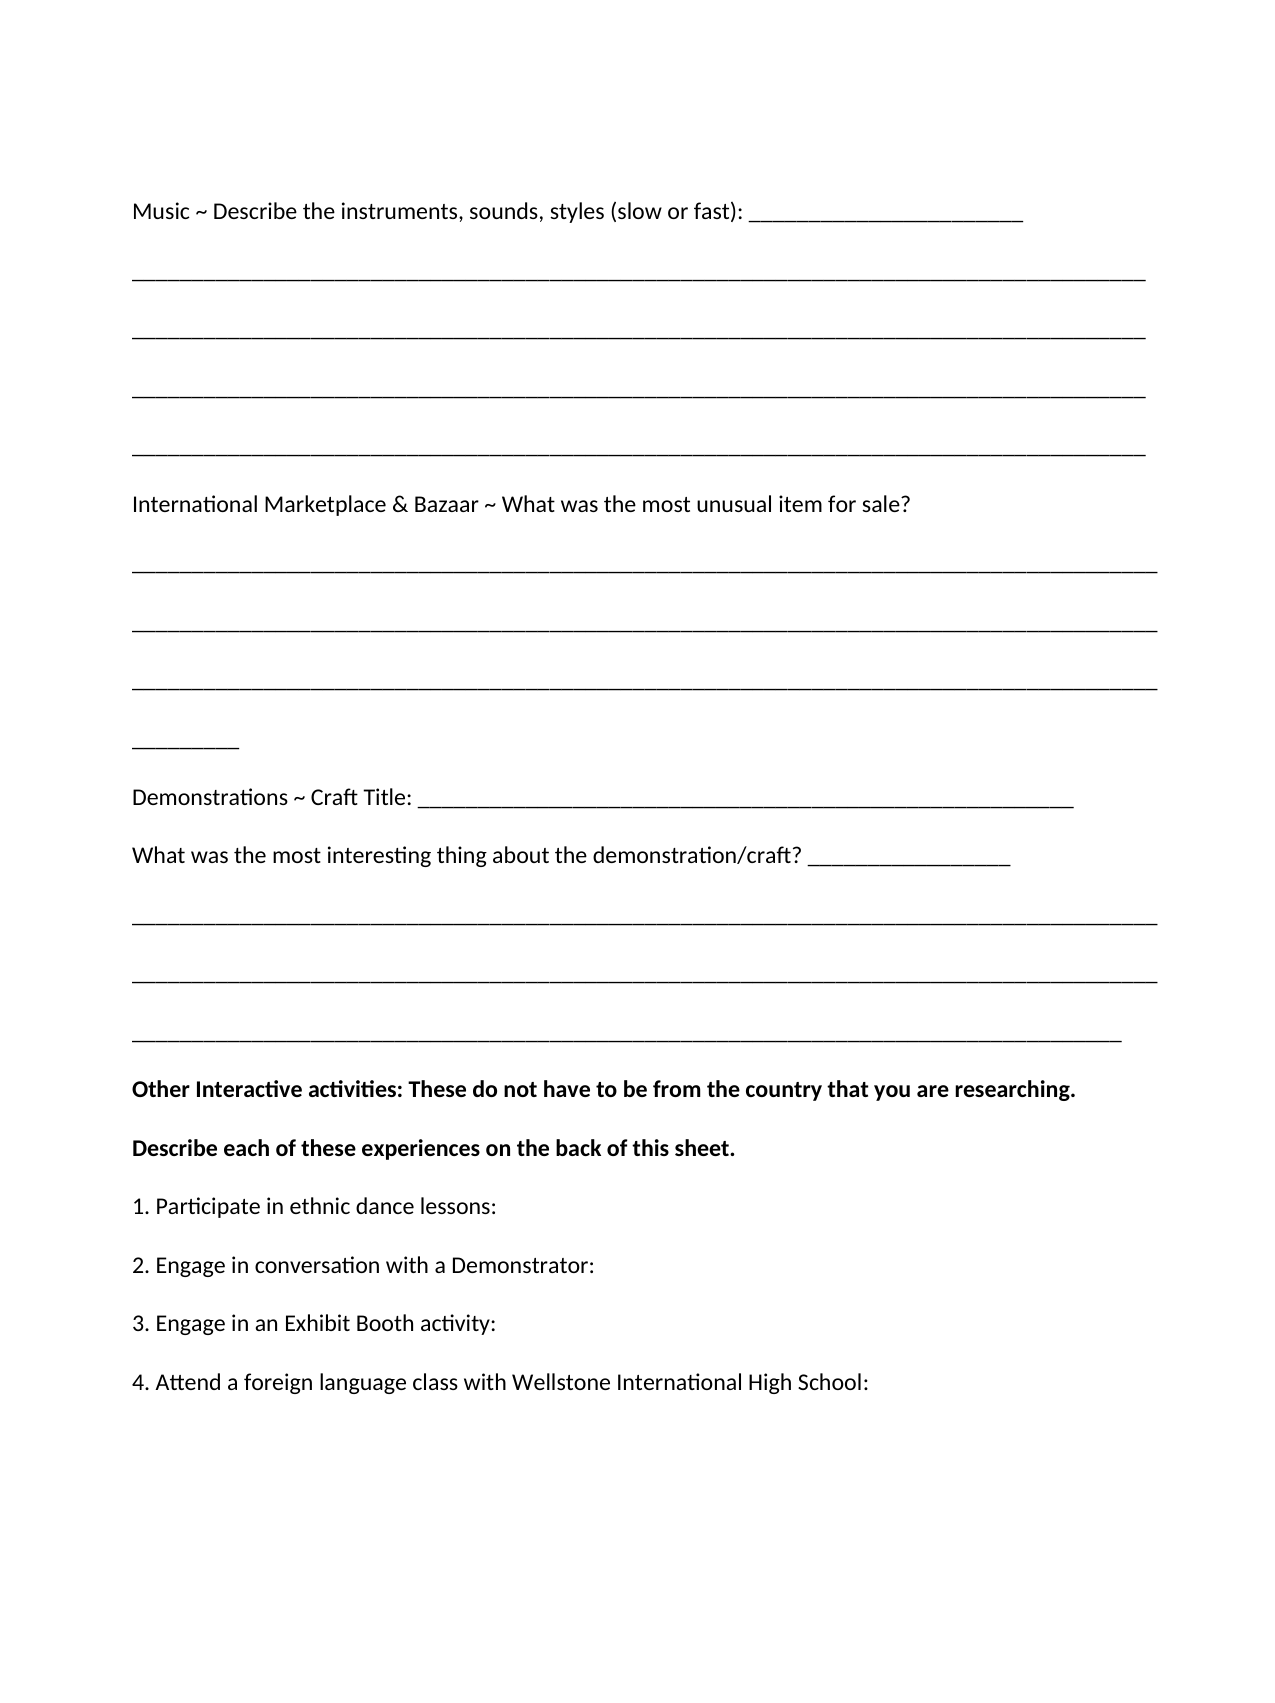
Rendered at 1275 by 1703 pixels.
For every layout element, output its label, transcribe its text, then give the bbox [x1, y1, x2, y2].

text 1. Participate in ethnic dance lessons: [132, 1191, 1159, 1221]
text 3. Engage in an Exhibit Booth activity: [132, 1308, 1159, 1338]
text What was the most interesting thing about the demonstration/craft? _________________ [132, 840, 1159, 869]
text Other Interactive activities: These do not have to be from the country that you are researching. Describe each of these experiences on the back of this sheet. [132, 1074, 1159, 1162]
text 2. Engage in conversation with a Demonstrator: [132, 1250, 1159, 1279]
text Music ~ Describe the instruments, sounds, styles (slow or fast): _______________________ _____________________________________________________________________________________ _____________________________________________________________________________________ _____________________________________________________________________________________ _____________________________________________________________________________________ International Marketplace & Bazaar ~ What was the most unusual item for sale? ___________________________________________________________________________________________________________________________________________________________________________________________________________________________________________________________________________ [132, 196, 1159, 752]
text _______________________________________________________________________________________________________________________________________________________________________________________________________________________________________________________________ [132, 899, 1159, 1045]
text Demonstrations ~ Craft Title: _______________________________________________________ [132, 782, 1159, 811]
text 4. Attend a foreign language class with Wellstone International High School: [132, 1367, 1159, 1396]
